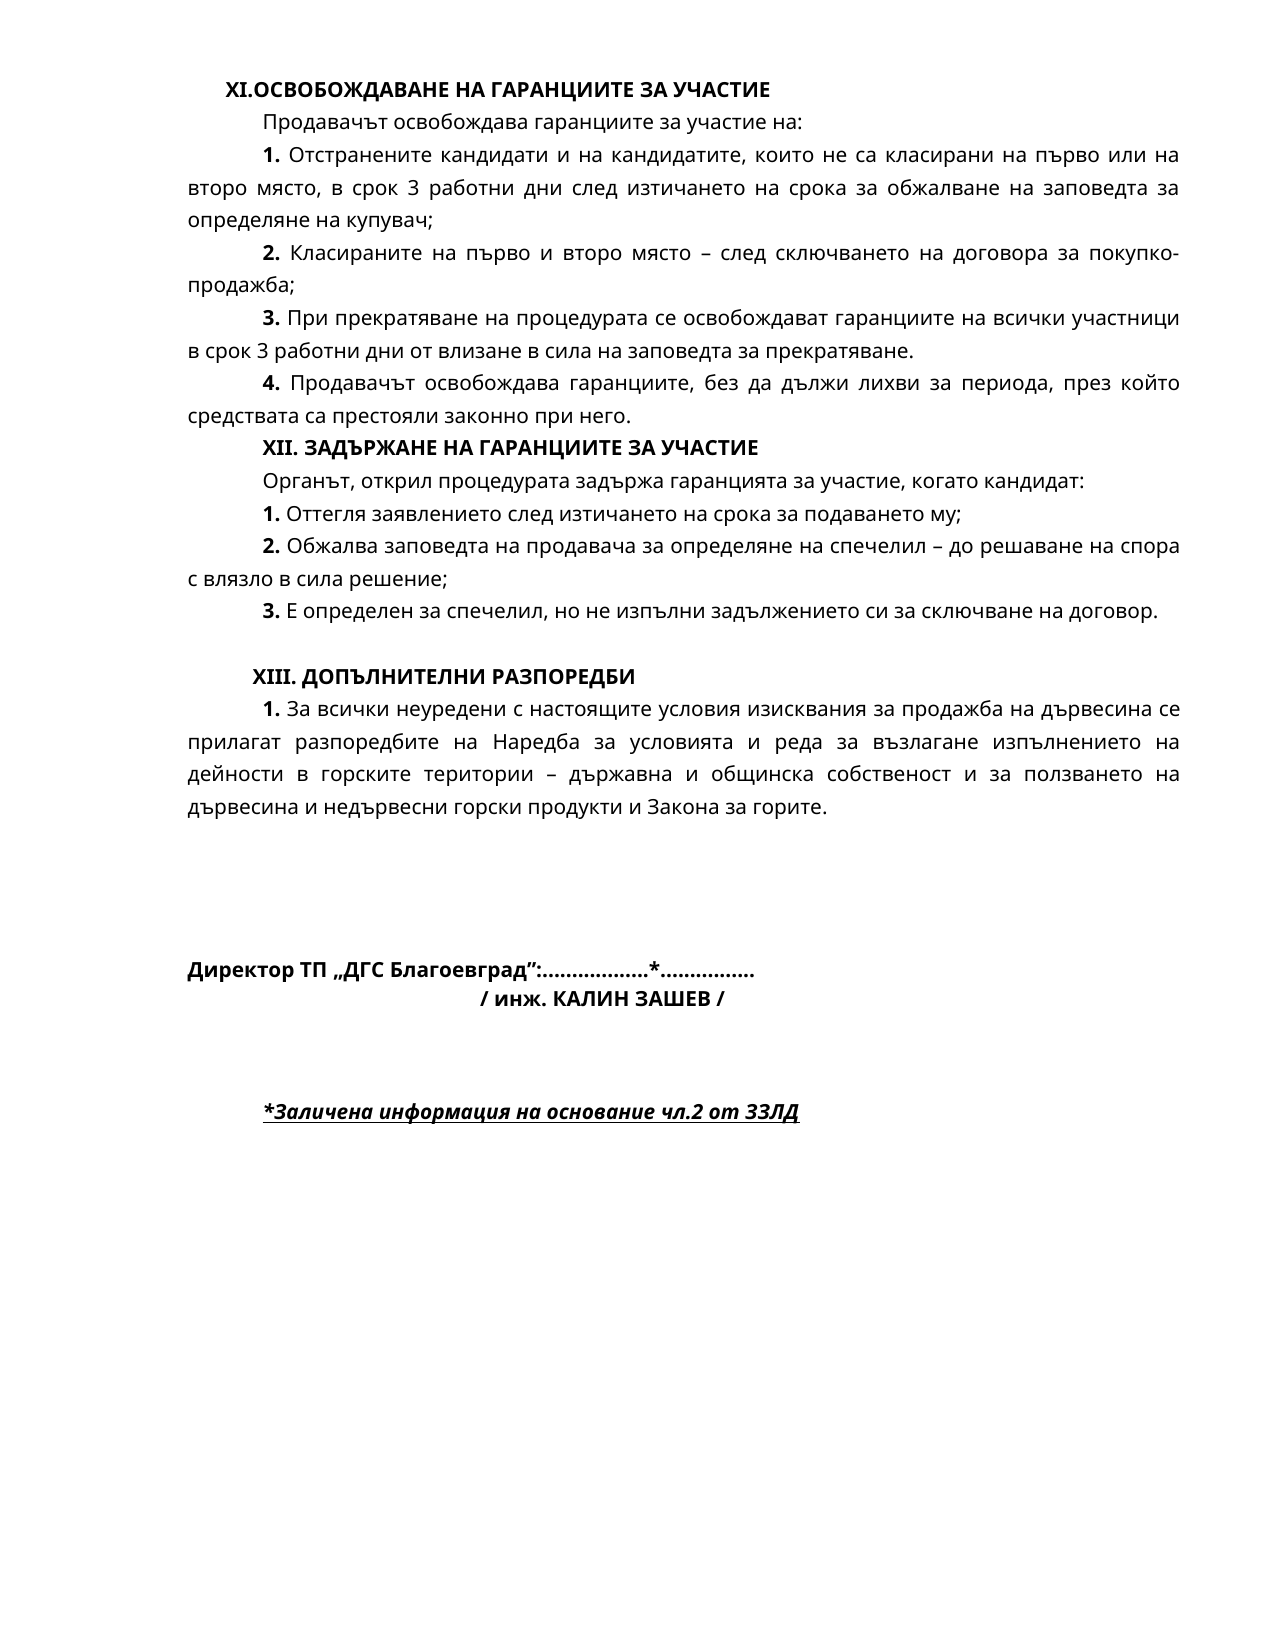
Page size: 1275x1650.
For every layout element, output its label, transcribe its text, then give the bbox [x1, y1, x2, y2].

text Продавачът освобождава гаранциите за участие на: [262, 107, 1181, 136]
text 1. За всички неуредени с настоящите условия изисквания за продажба на дървесина се прилагат разпоредбите на Наредба за условията и реда за възлагане изпълнението на дейности в горските територии – държавна и общинска собственост и за ползването на дървесина и недървесни горски продукти и Закона за горите. [187, 694, 1181, 821]
text 1. Оттегля заявлението след изтичането на срока за подаването му; [262, 499, 1181, 527]
text 2. Обжалва заповедта на продавача за определяне на спечелил – до решаване на спора с влязло в сила решение; [187, 531, 1181, 592]
text 4. Продавачът освобождава гаранциите, без да дължи лихви за периода, през който средствата са престояли законно при него. [187, 368, 1181, 429]
text ХІІ. ЗАДЪРЖАНЕ НА ГАРАНЦИИТЕ ЗА УЧАСТИЕ [187, 433, 1181, 462]
text Органът, открил процедурата задържа гаранцията за участие, когато кандидат: [262, 466, 1181, 494]
text 3. При прекратяване на процедурата се освобождават гаранциите на всички участници в срок 3 работни дни от влизане в сила на заповедта за прекратяване. [187, 303, 1181, 364]
text *Заличена информация на основание чл.2 от ЗЗЛД [262, 1097, 1181, 1126]
text 3. Е определен за спечелил, но не изпълни задължението си за сключване на договор. [262, 597, 1181, 625]
text 2. Класираните на първо и второ място – след сключването на договора за покупко-продажба; [187, 238, 1181, 299]
text Директор ТП „ДГС Благоевград”:..................*................ [187, 955, 1181, 984]
text XІІІ. ДОПЪЛНИТЕЛНИ РАЗПОРЕДБИ [187, 662, 1181, 690]
text 1. Отстранените кандидати и на кандидатите, които не са класирани на първо или на второ място, в срок 3 работни дни след изтичането на срока за обжалване на заповедта за определяне на купувач; [187, 140, 1181, 234]
text / инж. КАЛИН ЗАШЕВ / [187, 984, 1181, 1012]
subtitle ХІ.ОСВОБОЖДАВАНЕ НА ГАРАНЦИИТЕ ЗА УЧАСТИЕ [187, 75, 1181, 103]
